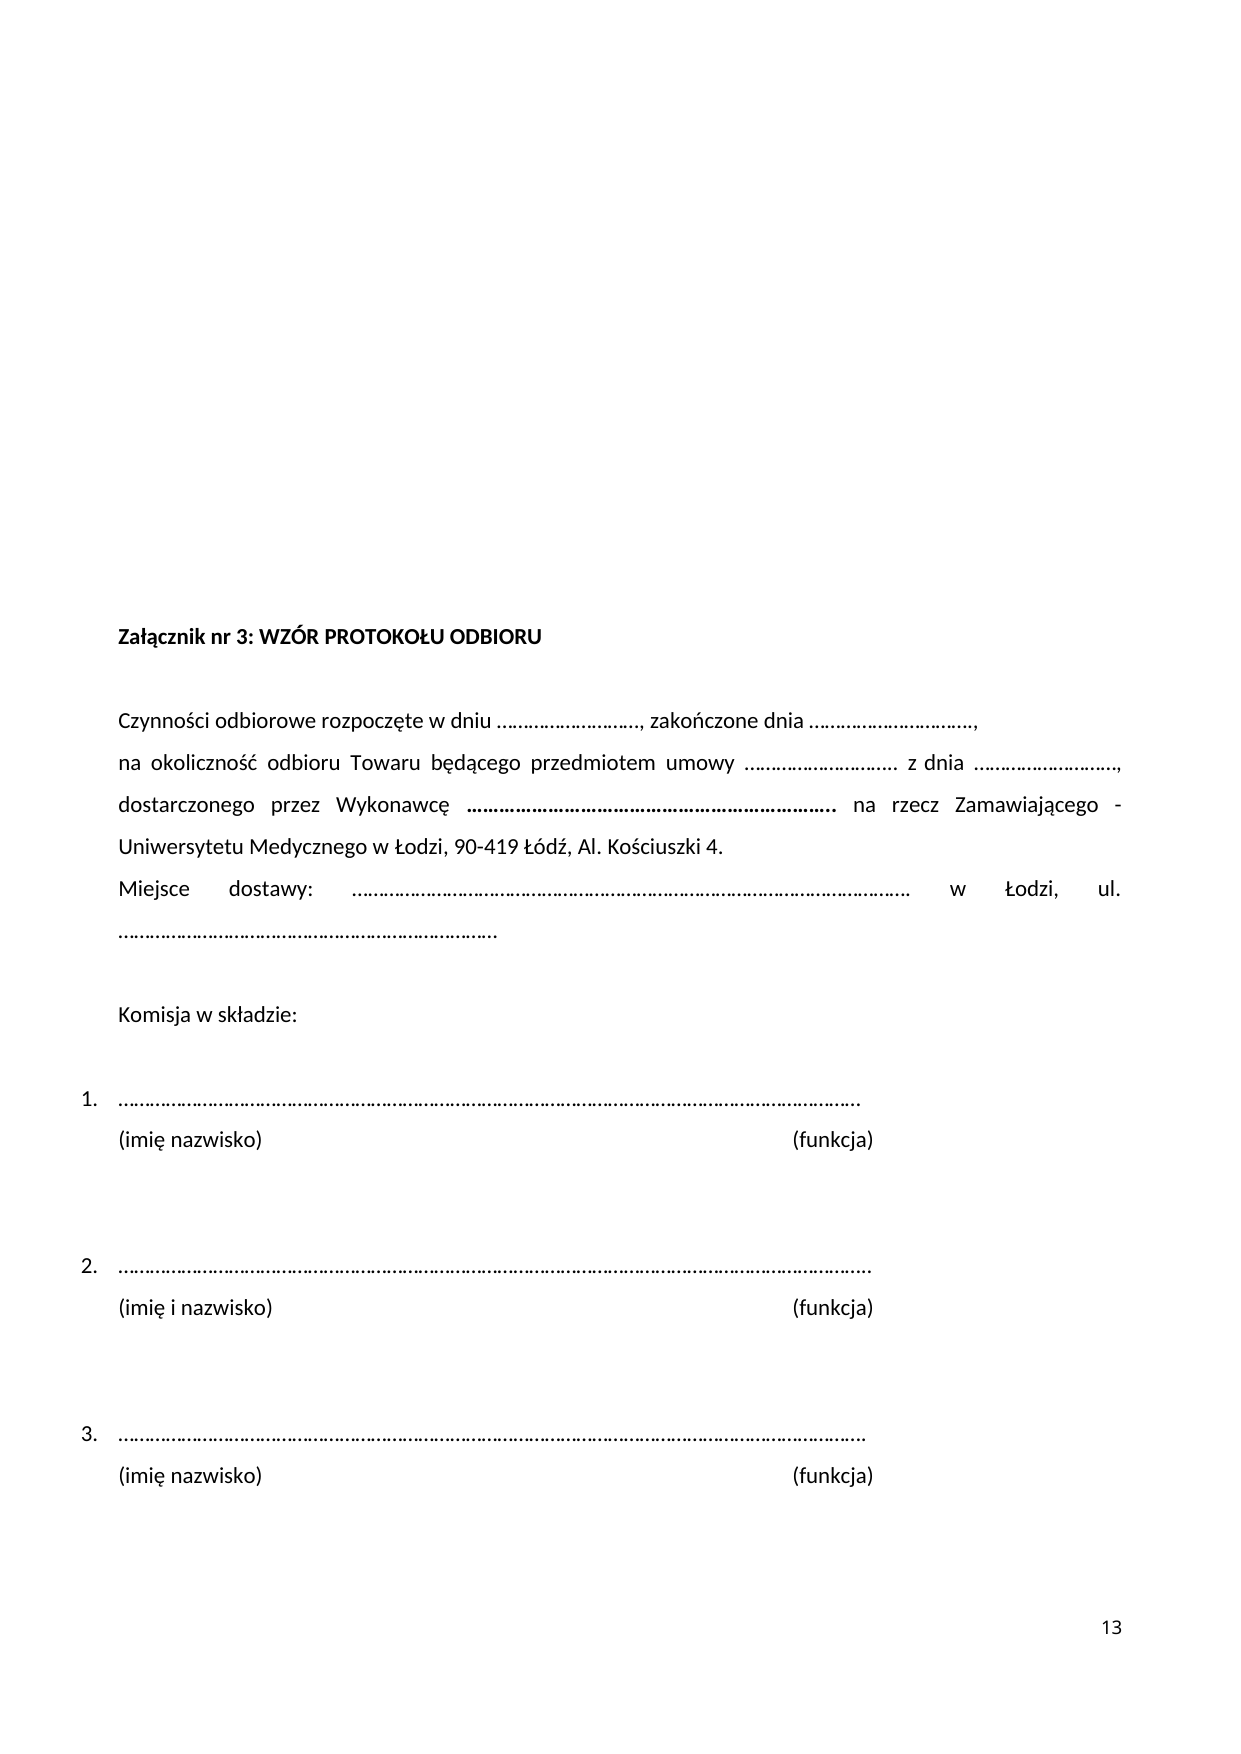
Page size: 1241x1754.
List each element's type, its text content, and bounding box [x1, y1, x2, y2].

text Załącznik nr 3: WZÓR PROTOKOŁU ODBIORU [118, 622, 1122, 650]
text na okoliczność odbioru Towaru będącego przedmiotem umowy ……………………….. z dnia ………………………, dostarczonego przez Wykonawcę ………………………………………………………….. na rzecz Zamawiającego - Uniwersytetu Medycznego w Łodzi, 90-419 Łódź, Al. Kościuszki 4. [118, 748, 1122, 860]
text (imię nazwisko) (funkcja) [118, 1126, 1122, 1154]
text (imię nazwisko) (funkcja) [118, 1461, 1122, 1489]
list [81, 1419, 1122, 1447]
text Czynności odbiorowe rozpoczęte w dniu ………………………, zakończone dnia …………………………., [118, 706, 1122, 734]
list …………………………………………………………………………………………………………………………….. [81, 1252, 1122, 1279]
list …………………………………………………………………………………………………………………………… [81, 1084, 1122, 1112]
text Miejsce dostawy: ……………………………………………………………………………………………. w Łodzi, ul. ……………………………………………………………… [118, 874, 1122, 944]
text (imię i nazwisko) (funkcja) [118, 1293, 1122, 1322]
text Komisja w składzie: [118, 1000, 1122, 1028]
